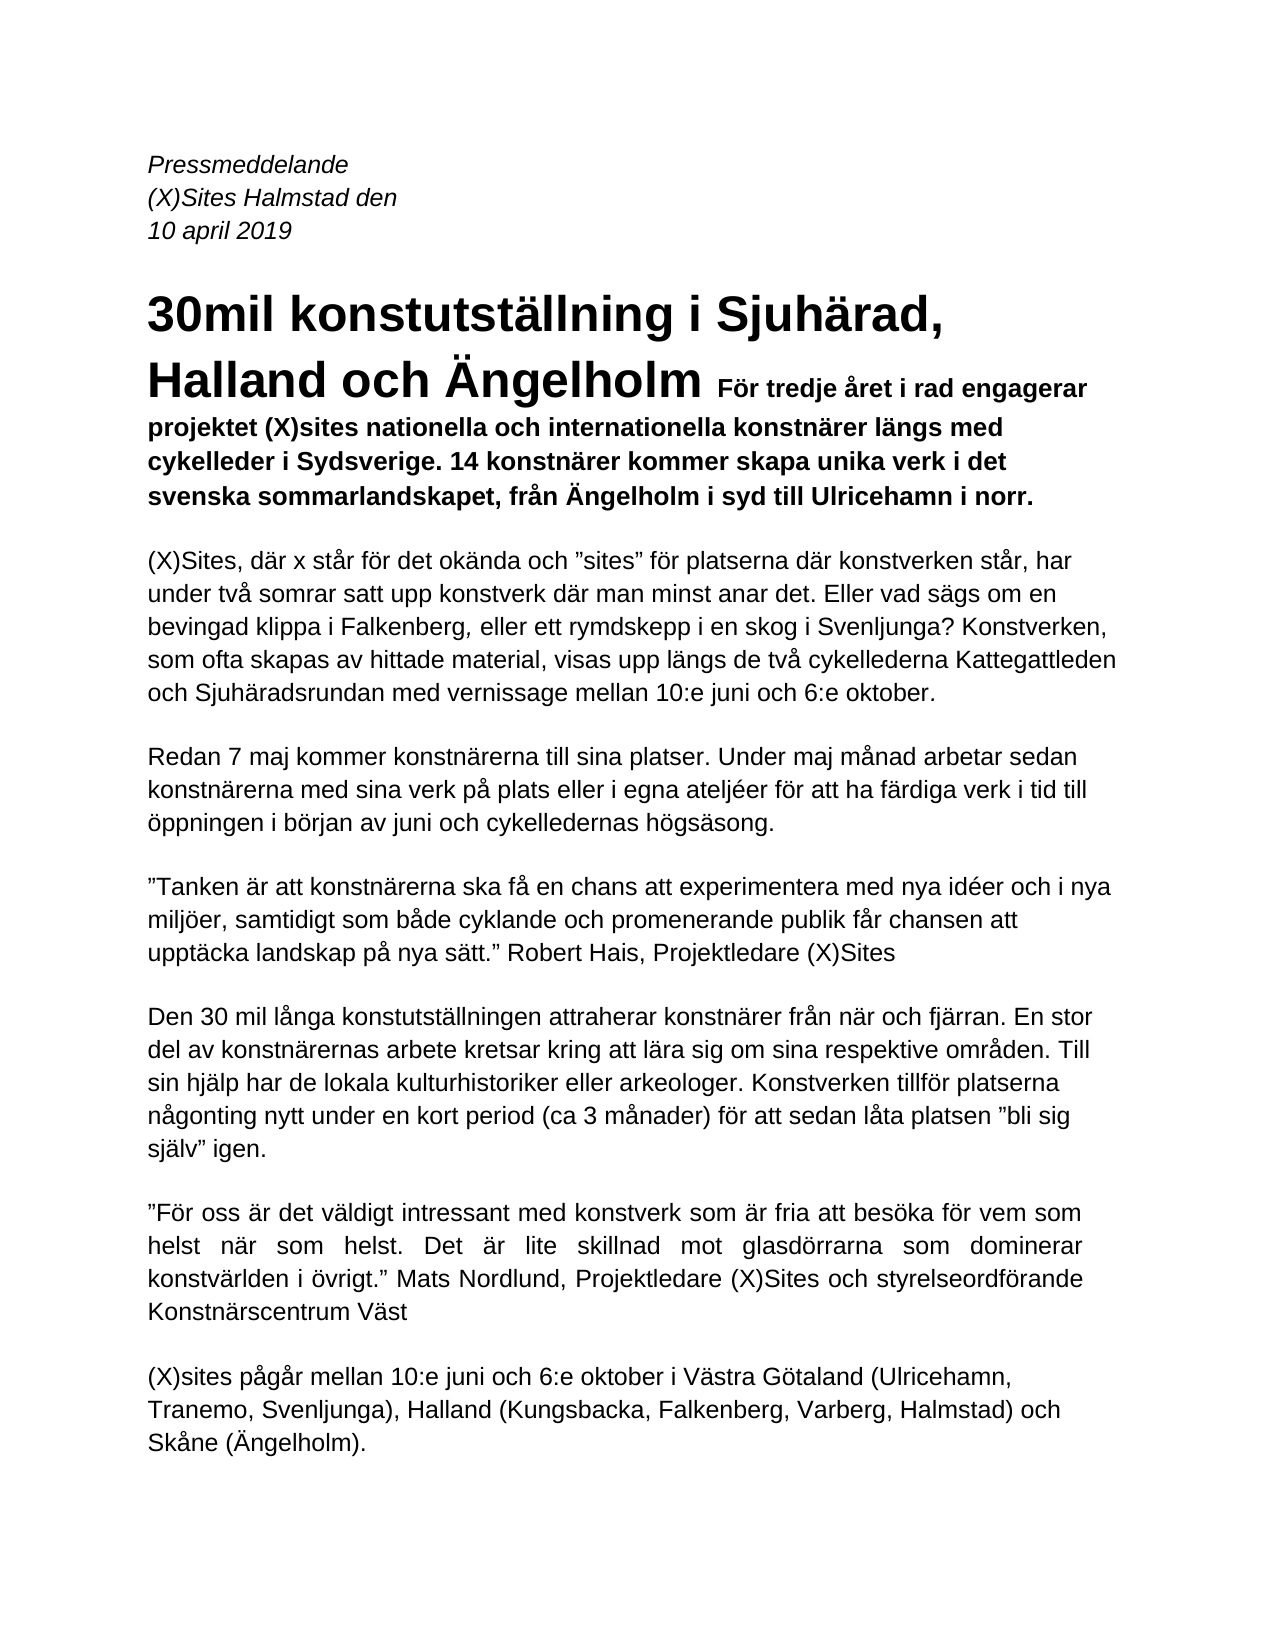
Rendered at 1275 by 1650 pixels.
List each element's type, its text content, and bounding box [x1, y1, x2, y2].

text ”För oss är det väldigt intressant med konstverk som är fria att besöka för vem som helst när som helst. Det är lite skillnad mot glasdörrarna som dominerar konstvärlden i övrigt.” Mats Nordlund, Projektledare (X)Sites och styrelseordförande Konstnärscentrum Väst [147, 1198, 1084, 1326]
text (X)Sites, där x står för det okända och ”sites” för platserna där konstverken står, har under två somrar satt upp konstverk där man minst anar det. Eller vad sägs om en bevingad klippa i Falkenberg, eller ett rymdskepp i en skog i Svenljunga? Konstverken, som ofta skapas av hittade material, visas upp längs de två cykellederna Kattegattleden och Sjuhäradsrundan med vernissage mellan 10:e juni och 6:e oktober. [147, 546, 1118, 706]
text ”Tanken är att konstnärerna ska få en chans att experimentera med nya idéer och i nya miljöer, samtidigt som både cyklande och promenerande publik får chansen att upptäcka landskap på nya sätt.” Robert Hais, Projektledare (X)Sites [147, 872, 1119, 966]
text Pressmeddelande (X)Sites Halmstad den 10 april 2019 [147, 150, 429, 245]
text 30mil konstutställning i Sjuhärad, Halland och Ängelholm För tredje året i rad engagerar projektet (X)sites nationella och internationella konstnärer längs med cykelleder i Sydsverige. 14 konstnärer kommer skapa unika verk i det svenska sommarlandskapet, från Ängelholm i syd till Ulricehamn i norr. [147, 284, 1105, 511]
text Den 30 mil långa konstutställningen attraherar konstnärer från när och fjärran. En stor del av konstnärernas arbete kretsar kring att lära sig om sina respektive områden. Till sin hjälp har de lokala kulturhistoriker eller arkeologer. Konstverken tillför platserna någonting nytt under en kort period (ca 3 månader) för att sedan låta platsen ”bli sig själv” igen. [147, 1002, 1125, 1162]
text Redan 7 maj kommer konstnärerna till sina platser. Under maj månad arbetar sedan konstnärerna med sina verk på plats eller i egna ateljéer för att ha färdiga verk i tid till öppningen i början av juni och cykelledernas högsäsong. [147, 742, 1117, 836]
text (X)sites pågår mellan 10:e juni och 6:e oktober i Västra Götaland (Ulricehamn, Tranemo, Svenljunga), Halland (Kungsbacka, Falkenberg, Varberg, Halmstad) och Skåne (Ängelholm). [147, 1362, 1076, 1457]
